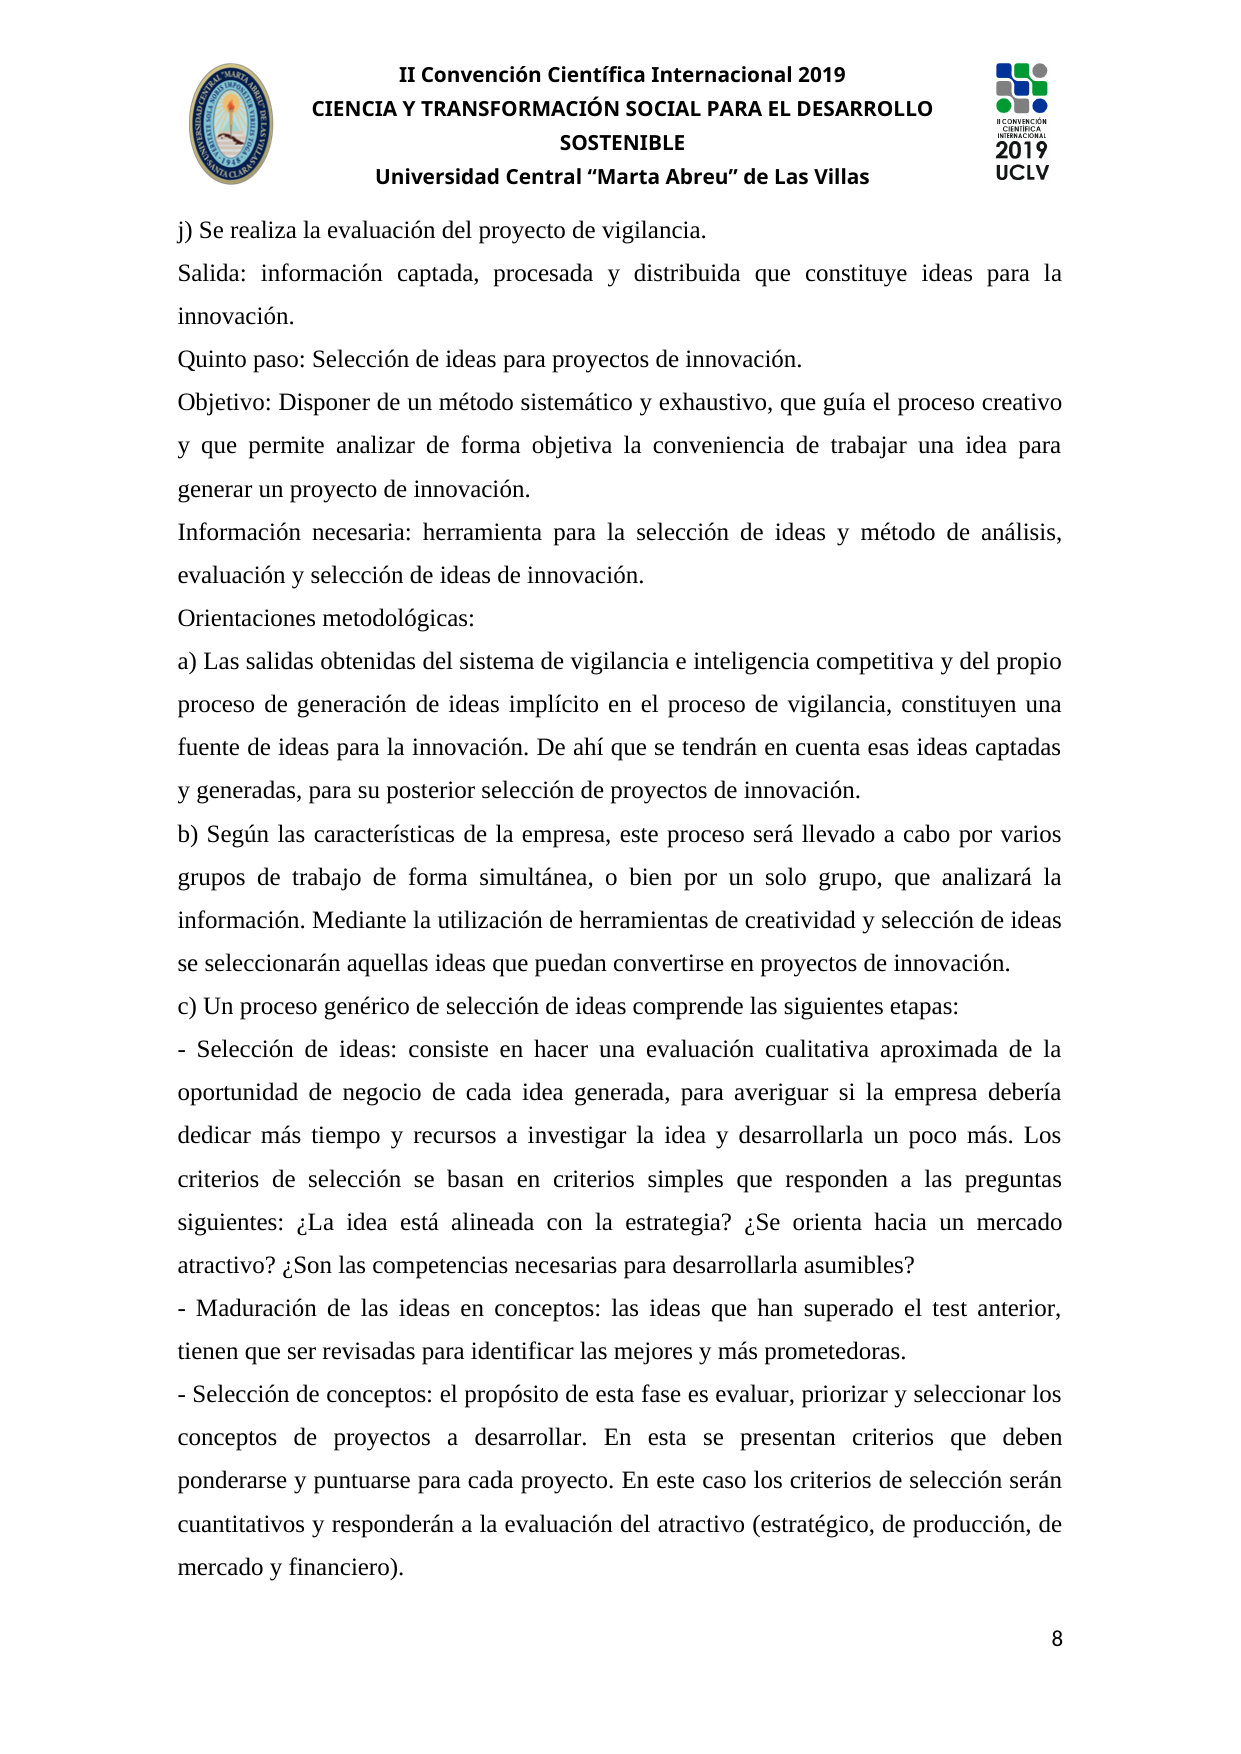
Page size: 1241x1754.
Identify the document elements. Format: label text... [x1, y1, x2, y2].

text Orientaciones metodológicas: [177, 603, 1063, 632]
text - Selección de ideas: consiste en hacer una evaluación cualitativa aproximada de la oportunidad de negocio de cada idea generada, para averiguar si la empresa debería dedicar más tiempo y recursos a investigar la idea y desarrollarla un poco más. Los criterios de selección se basan en criterios simples que responden a las preguntas siguientes: ¿La idea está alineada con la estrategia? ¿Se orienta hacia un mercado atractivo? ¿Son las competencias necesarias para desarrollarla asumibles? [177, 1034, 1063, 1279]
text c) Un proceso genérico de selección de ideas comprende las siguientes etapas: [177, 991, 1063, 1020]
text - Maduración de las ideas en conceptos: las ideas que han superado el test anterior, tienen que ser revisadas para identificar las mejores y más prometedoras. [177, 1293, 1063, 1365]
text a) Las salidas obtenidas del sistema de vigilancia e inteligencia competitiva y del propio proceso de generación de ideas implícito en el proceso de vigilancia, constituyen una fuente de ideas para la innovación. De ahí que se tendrán en cuenta esas ideas captadas y generadas, para su posterior selección de proyectos de innovación. [177, 646, 1063, 804]
text Quinto paso: Selección de ideas para proyectos de innovación. [177, 344, 1063, 373]
picture [993, 60, 1052, 183]
text b) Según las características de la empresa, este proceso será llevado a cabo por varios grupos de trabajo de forma simultánea, o bien por un solo grupo, que analizará la información. Mediante la utilización de herramientas de creatividad y selección de ideas se seleccionarán aquellas ideas que puedan convertirse en proyectos de innovación. [177, 819, 1063, 977]
text j) Se realiza la evaluación del proyecto de vigilancia. [177, 215, 1063, 244]
text Salida: información captada, procesada y distribuida que constituye ideas para la innovación. [177, 258, 1063, 330]
text Objetivo: Disponer de un método sistemático y exhaustivo, que guía el proceso creativo y que permite analizar de forma objetiva la conveniencia de trabajar una idea para generar un proyecto de innovación. [177, 387, 1063, 502]
text Información necesaria: herramienta para la selección de ideas y método de análisis, evaluación y selección de ideas de innovación. [177, 517, 1063, 589]
text - Selección de conceptos: el propósito de esta fase es evaluar, priorizar y seleccionar los conceptos de proyectos a desarrollar. En esta se presentan criterios que deben ponderarse y puntuarse para cada proyecto. En este caso los criterios de selección serán cuantitativos y responderán a la evaluación del atractivo (estratégico, de producción, de mercado y financiero). [177, 1379, 1063, 1581]
picture [188, 62, 274, 186]
